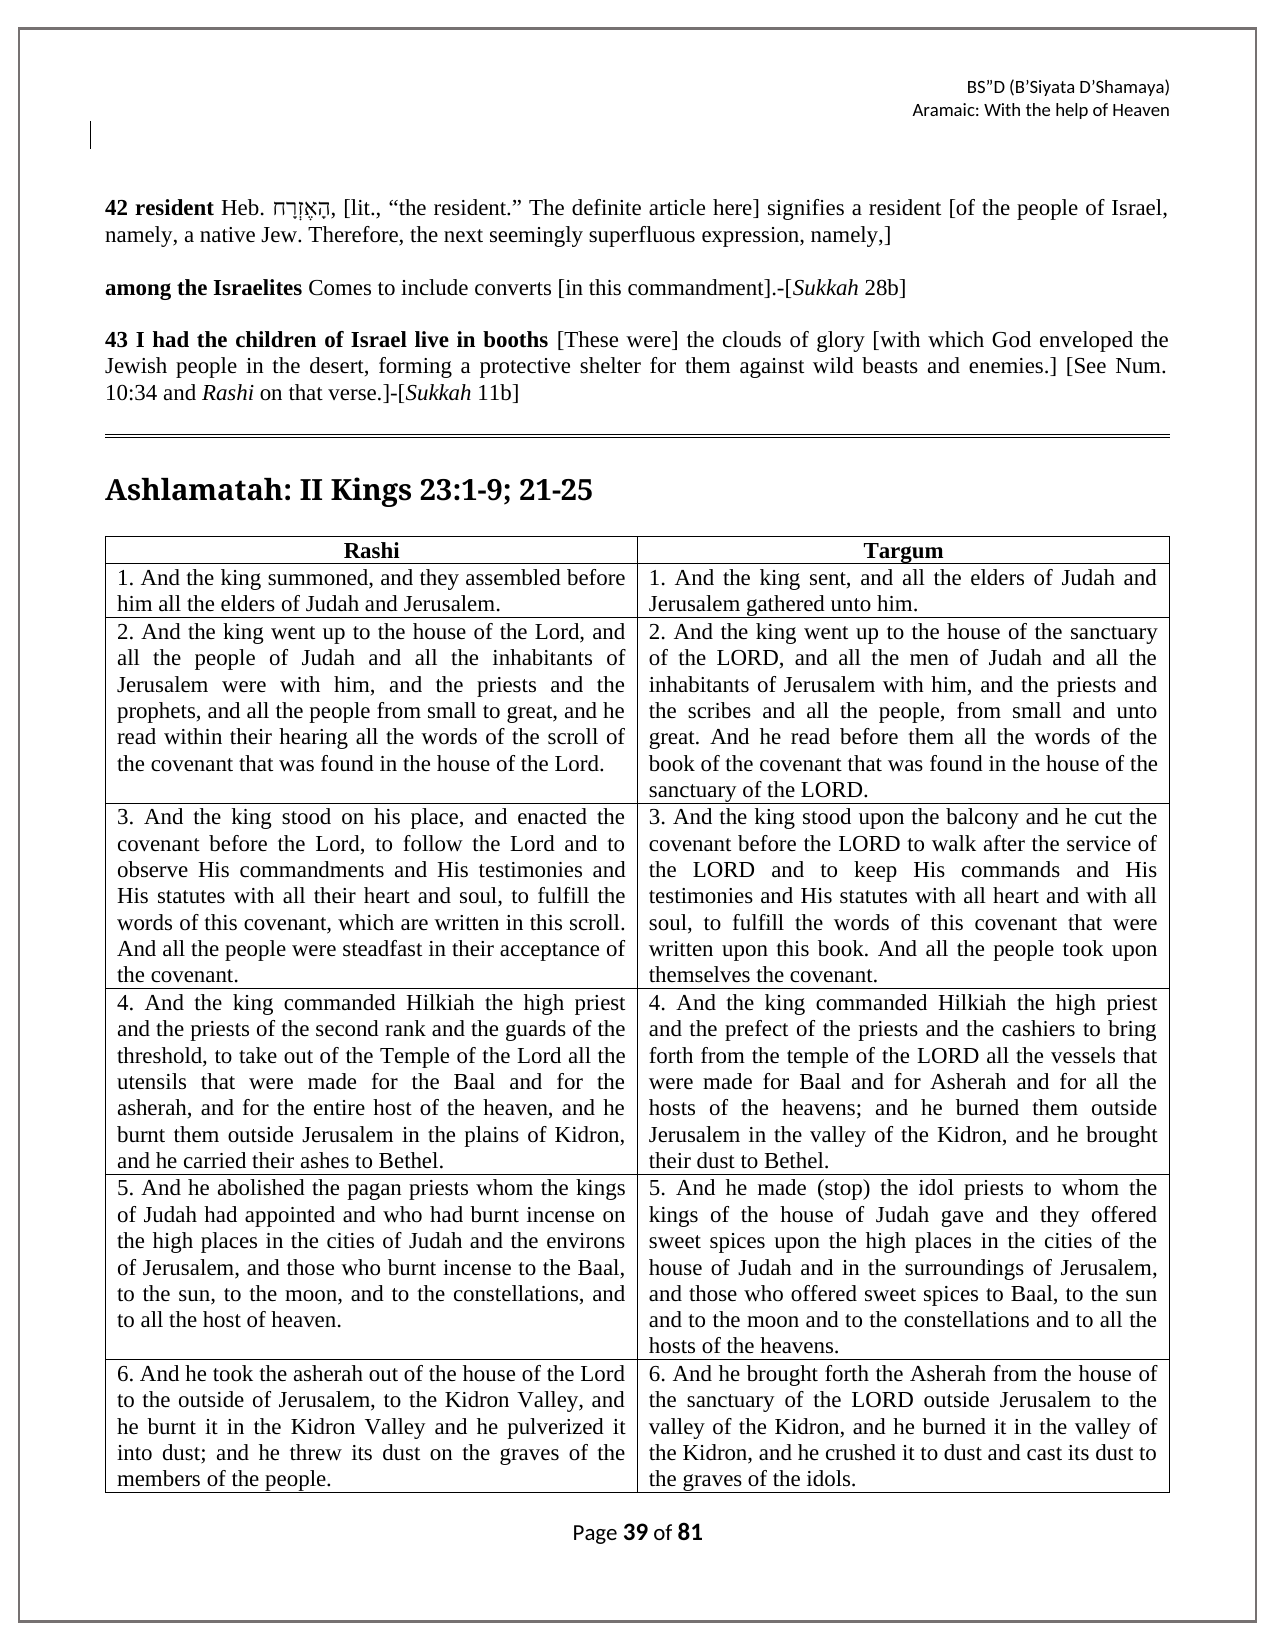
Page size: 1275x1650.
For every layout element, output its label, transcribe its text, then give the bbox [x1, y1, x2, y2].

table_header Rashi [106, 537, 637, 563]
table_cell 1. And the king summoned, and they assembled before him all the elders of Judah and Jerusalem. [106, 564, 637, 617]
table_cell 2. And the king went up to the house of the Lord, and all the people of Judah and all the inhabitants of Jerusalem were with him, and the priests and the prophets, and all the people from small to great, and he read within their hearing all the words of the scroll of the covenant that was found in the house of the Lord. [106, 618, 637, 802]
table_cell 2. And the king went up to the house of the sanctuary of the LORD, and all the men of Judah and all the inhabitants of Jerusalem with him, and the priests and the scribes and all the people, from small and unto great. And he read before them all the words of the book of the covenant that was found in the house of the sanctuary of the LORD. [638, 618, 1169, 802]
table_cell 1. And the king sent, and all the elders of Judah and Jerusalem gathered unto him. [638, 564, 1169, 617]
table_cell 5. And he abolished the pagan priests whom the kings of Judah had appointed and who had burnt incense on the high places in the cities of Judah and the environs of Jerusalem, and those who burnt incense to the Baal, to the sun, to the moon, and to the constellations, and to all the host of heaven. [106, 1175, 637, 1359]
text among the Israelites Comes to include converts [in this commandment].-[Sukkah 28b] [105, 273, 1170, 300]
table_cell 6. And he brought forth the Asherah from the house of the sanctuary of the LORD outside Jerusalem to the valley of the Kidron, and he burned it in the valley of the Kidron, and he crushed it to dust and cast its dust to the graves of the idols. [638, 1360, 1169, 1492]
table_cell 6. And he took the asherah out of the house of the Lord to the outside of Jerusalem, to the Kidron Valley, and he burnt it in the Kidron Valley and he pulverized it into dust; and he threw its dust on the graves of the members of the people. [106, 1360, 637, 1492]
table_cell 3. And the king stood on his place, and enacted the covenant before the Lord, to follow the Lord and to observe His commandments and His testimonies and His statutes with all their heart and soul, to fulfill the words of this covenant, which are written in this scroll. And all the people were steadfast in their acceptance of the covenant. [106, 804, 637, 988]
table_cell 5. And he made (stop) the idol priests to whom the kings of the house of Judah gave and they offered sweet spices upon the high places in the cities of the house of Judah and in the surroundings of Jerusalem, and those who offered sweet spices to Baal, to the sun and to the moon and to the constellations and to all the hosts of the heavens. [638, 1175, 1169, 1359]
table_cell 4. And the king commanded Hilkiah the high priest and the priests of the second rank and the guards of the threshold, to take out of the Temple of the Lord all the utensils that were made for the Baal and for the asherah, and for the entire host of the heaven, and he burnt them outside Jerusalem in the plains of Kidron, and he carried their ashes to Bethel. [106, 989, 637, 1173]
text Ashlamatah: II Kings 23:1-9; 21-25 [105, 470, 1170, 509]
text 42 resident Heb. הָאֶזְרָח, [lit., “the resident.” The definite article here] signifies a resident [of the people of Israel, namely, a native Jew. Therefore, the next seemingly superfluous expression, namely,] [105, 194, 1170, 247]
text 43 I had the children of Israel live in booths [These were] the clouds of glory [with which God enveloped the Jewish people in the desert, forming a protective shelter for them against wild beasts and enemies.] [See Num. 10:34 and Rashi on that verse.]-[Sukkah 11b] [105, 326, 1170, 405]
table_cell 4. And the king commanded Hilkiah the high priest and the prefect of the priests and the cashiers to bring forth from the temple of the LORD all the vessels that were made for Baal and for Asherah and for all the hosts of the heavens; and he burned them outside Jerusalem in the valley of the Kidron, and he brought their dust to Bethel. [638, 989, 1169, 1173]
table_cell 3. And the king stood upon the balcony and he cut the covenant before the LORD to walk after the service of the LORD and to keep His commands and His testimonies and His statutes with all heart and with all soul, to fulfill the words of this covenant that were written upon this book. And all the people took upon themselves the covenant. [638, 804, 1169, 988]
table_header Targum [638, 537, 1169, 563]
